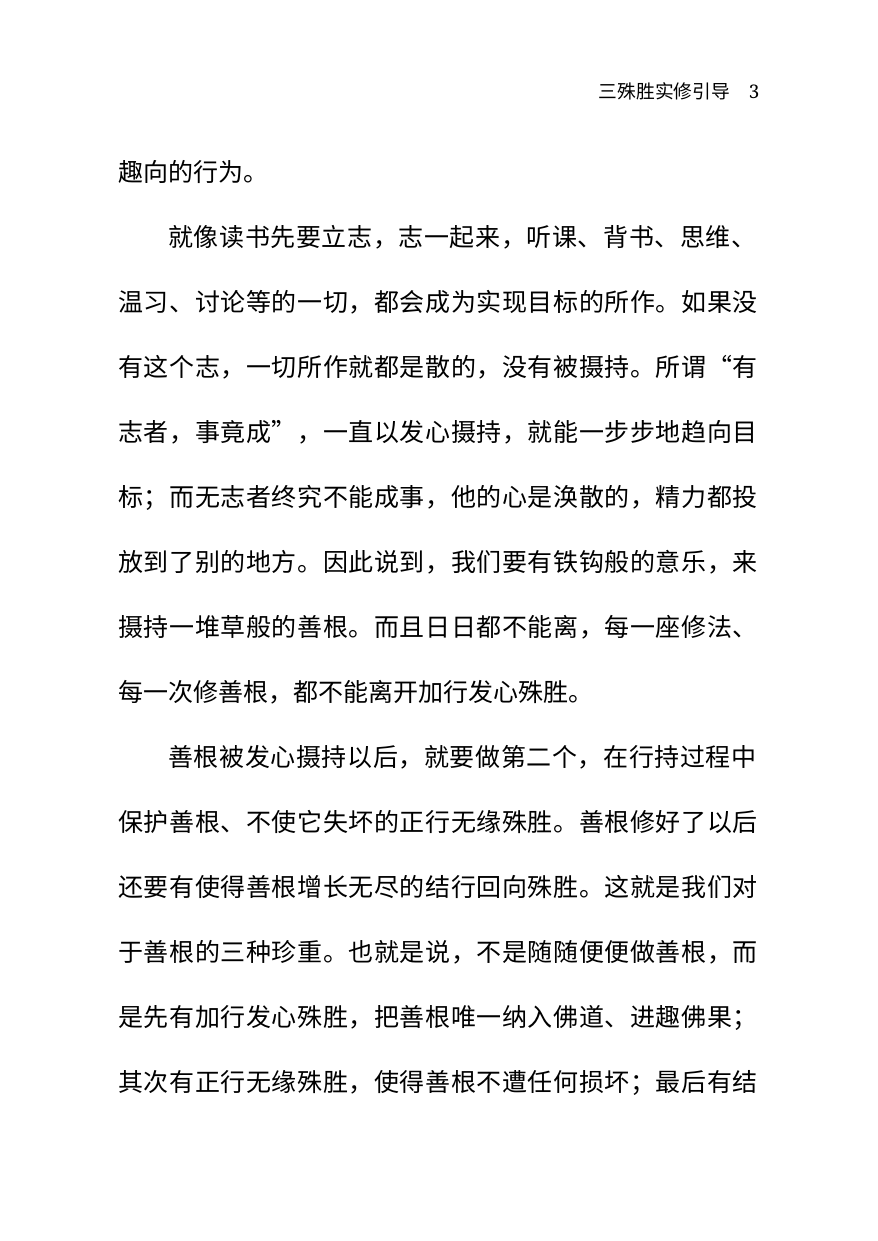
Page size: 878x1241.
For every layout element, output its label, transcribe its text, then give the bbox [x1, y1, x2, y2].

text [118, 138, 759, 203]
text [118, 723, 759, 1113]
text 就像读书先要立志，志一起来，听课、背书、思维、温习、讨论等的一切，都会成为实现目标的所作。如果没有这个志，一切所作就都是散的，没有被摄持。所谓“有志者，事竟成”，一直以发心摄持，就能一步步地趋向目标；而无志者终究不能成事，他的心是涣散的，精力都投放到了别的地方。因此说到，我们要有铁钩般的意乐，来摄持一堆草般的善根。而且日日都不能离，每一座修法、每一次修善根，都不能离开加行发心殊胜。 [118, 203, 759, 723]
